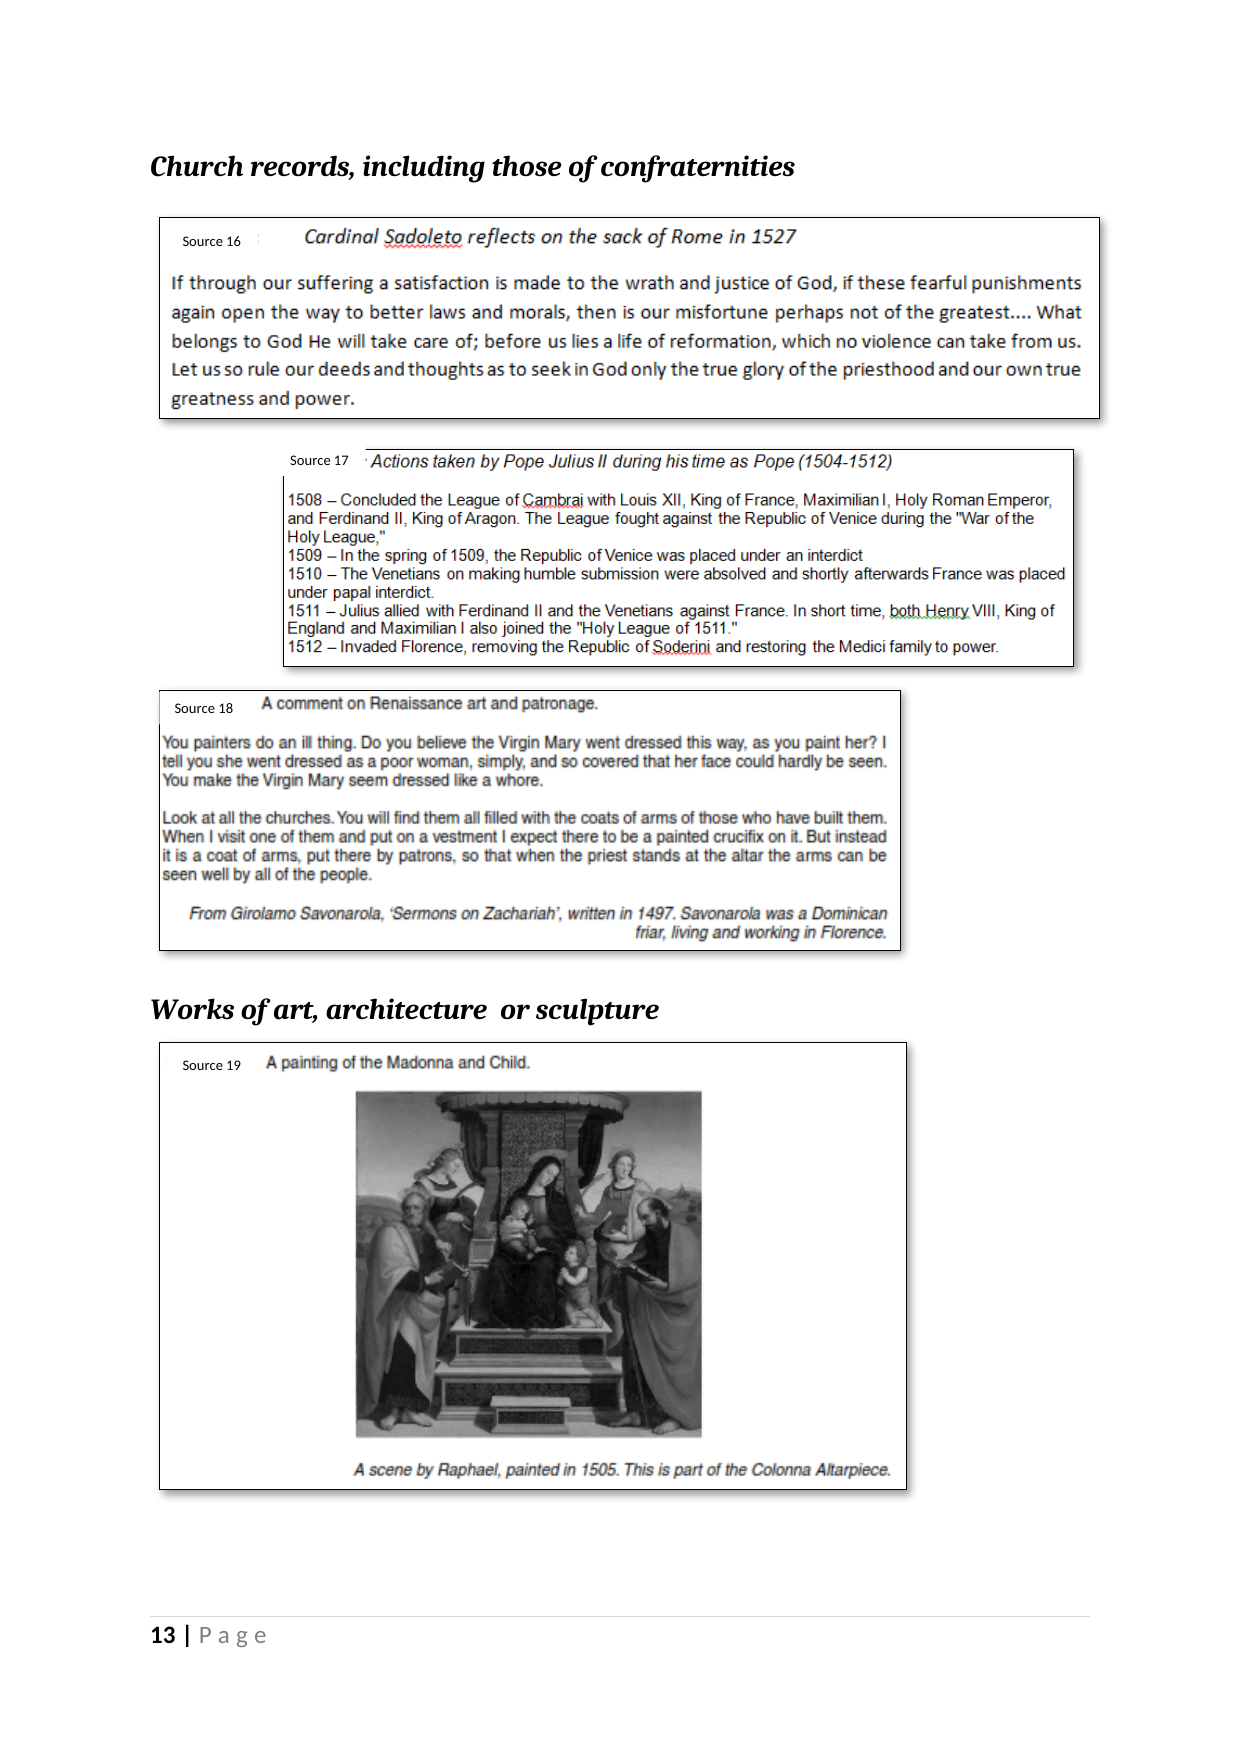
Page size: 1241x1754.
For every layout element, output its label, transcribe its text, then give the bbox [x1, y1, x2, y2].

subtitle Church records, including those of confraternities [150, 150, 1090, 183]
picture [160, 691, 900, 950]
picture [160, 1043, 906, 1489]
subtitle Works of art, architecture or sculpture [150, 993, 1090, 1027]
